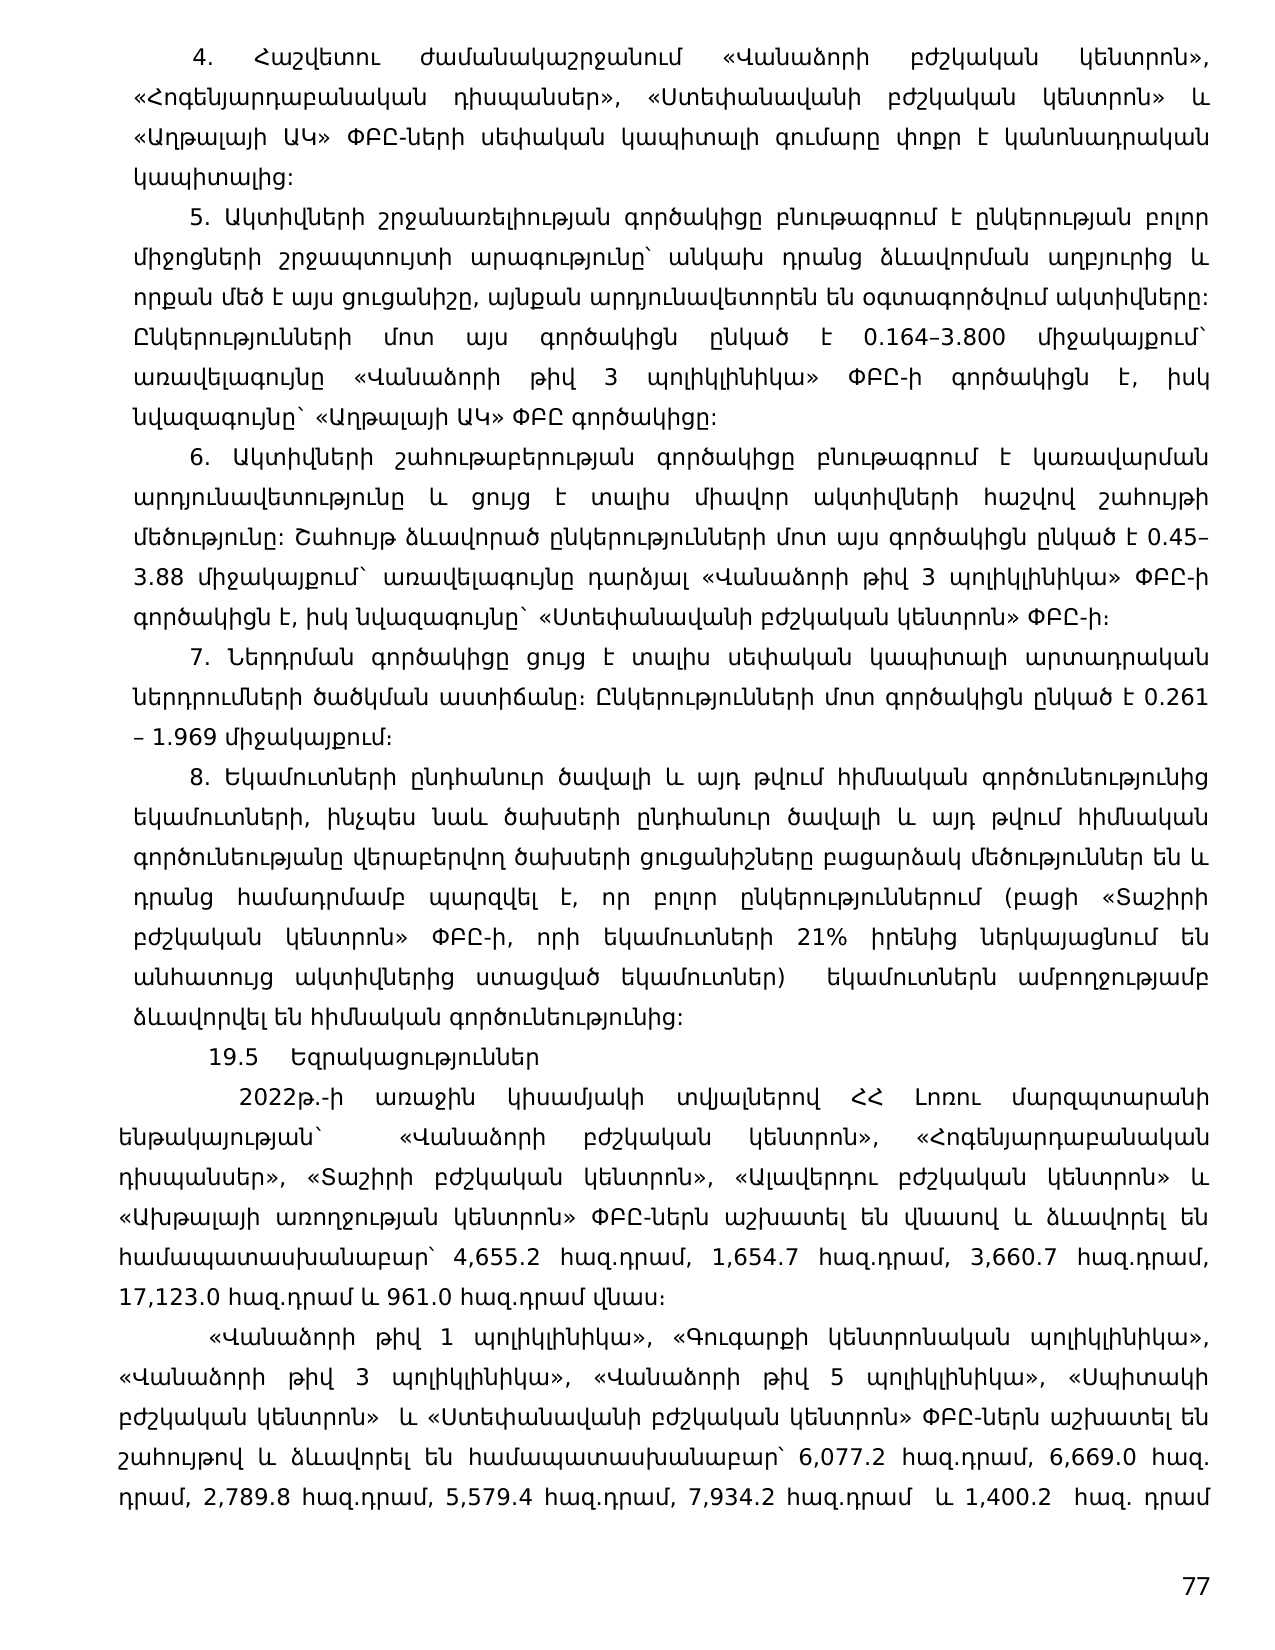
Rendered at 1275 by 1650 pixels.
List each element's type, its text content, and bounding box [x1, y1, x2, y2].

text 7. Ներդրման գործակիցը ցույց է տալիս սեփական կապիտալի արտադրական ներդրումների ծածկման աստիճանը։ Ընկերությունների մոտ գործակիցն ընկած է 0.261 – 1.969 միջակայքում։ [133, 644, 1211, 751]
text 8. Եկամուտների ընդհանուր ծավալի և այդ թվում հիմնական գործունեությունից եկամուտների, ինչպես նաև ծախսերի ընդհանուր ծավալի և այդ թվում հիմնական գործունեությանը վերաբերվող ծախսերի ցուցանիշները բացարձակ մեծություններ են և դրանց համադրմամբ պարզվել է, որ բոլոր ընկերություններում (բացի «Տաշիրի բժշկական կենտրոն» ՓԲԸ-ի, որի եկամուտների 21% իրենից ներկայացնում են անհատույց ակտիվներից ստացված եկամուտներ) եկամուտներն ամբողջությամբ ձևավորվել են հիմնական գործունեությունից: [133, 764, 1211, 1031]
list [118, 1324, 1211, 1511]
text 6. Ակտիվների շահութաբերության գործակիցը բնութագրում է կառավարման արդյունավետությունը և ցույց է տալիս միավոր ակտիվների հաշվով շահույթի մեծությունը: Շահույթ ձևավորած ընկերությունների մոտ այս գործակիցն ընկած է 0.45– 3․88 միջակայքում` առավելագույնը դարձյալ «Վանաձորի թիվ 3 պոլիկլինիկա» ՓԲԸ-ի գործակիցն է, իսկ նվազագույնը` «Ստեփանավանի բժշկական կենտրոն» ՓԲԸ-ի։ [133, 444, 1211, 631]
list Եզրակացություններ [208, 1044, 1211, 1071]
text 5. Ակտիվների շրջանառելիության գործակիցը բնութագրում է ընկերության բոլոր միջոցների շրջապտույտի արագությունը՝ անկախ դրանց ձևավորման աղբյուրից և որքան մեծ է այս ցուցանիշը, այնքան արդյունավետորեն են օգտագործվում ակտիվները: Ընկերությունների մոտ այս գործակիցն ընկած է 0.164–3․800 միջակայքում` առավելագույնը «Վանաձորի թիվ 3 պոլիկլինիկա» ՓԲԸ-ի գործակիցն է, իսկ նվազագույնը` «Աղթալայի ԱԿ» ՓԲԸ գործակիցը: [133, 204, 1211, 431]
list 2022թ.-ի առաջին կիսամյակի տվյալներով ՀՀ Լոռու մարզպտարանի ենթակայության` «Վանաձորի բժշկական կենտրոն», «Հոգենյարդաբանական դիսպանսեր», «Տաշիրի բժշկական կենտրոն», «Ալավերդու բժշկական կենտրոն» և «Ախթալայի առողջության կենտրոն» ՓԲԸ-ներն աշխատել են վնասով և ձևավորել են համապատասխանաբար՝ 4,655․2 հազ․դրամ, 1,654․7 հազ․դրամ, 3,660․7 հազ․դրամ, 17,123․0 հազ․դրամ և 961․0 հազ․դրամ վնաս։ [118, 1084, 1211, 1311]
text 4. Հաշվետու ժամանակաշրջանում «Վանաձորի բժշկական կենտրոն», «Հոգենյարդաբանական դիսպանսեր», «Ստեփանավանի բժշկական կենտրոն» և «Աղթալայի ԱԿ» ՓԲԸ-ների սեփական կապիտալի գումարը փոքր է կանոնադրական կապիտալից: [133, 44, 1211, 191]
